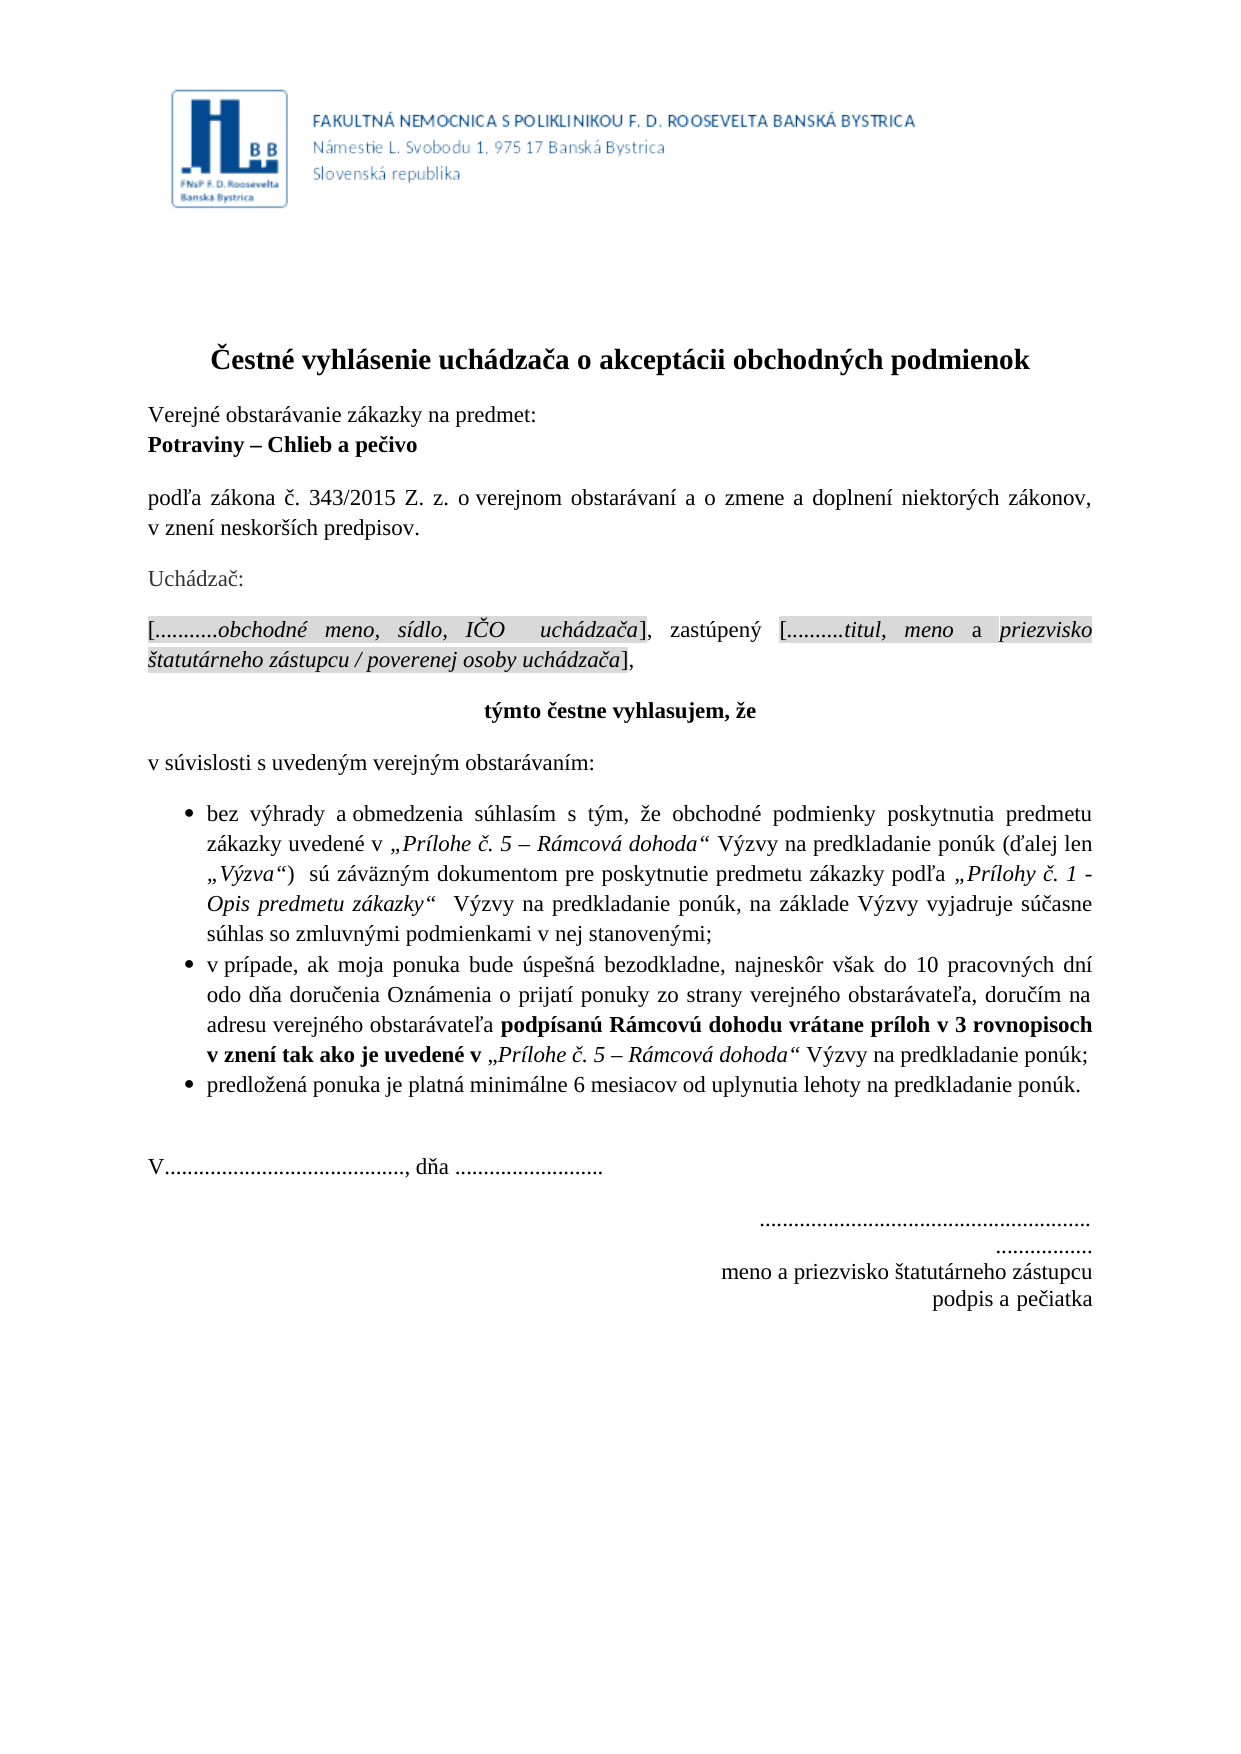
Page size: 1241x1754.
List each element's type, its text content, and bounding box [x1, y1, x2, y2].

text Čestné vyhlásenie uchádzača o akceptácii obchodných podmienok [148, 342, 1093, 375]
text podľa zákona č. 343/2015 Z. z. o verejnom obstarávaní a o zmene a doplnení niektorých zákonov, v znení neskorších predpisov. [148, 484, 1093, 541]
list bez výhrady a obmedzenia súhlasím s tým, že obchodné podmienky poskytnutia predmetu zákazky uvedené v „Prílohe č. 5 – Rámcová dohoda“ Výzvy na predkladanie ponúk (ďalej len „Výzva“) sú záväzným dokumentom pre poskytnutie predmetu zákazky podľa „Prílohy č. 1 - Opis predmetu zákazky“ Výzvy na predkladanie ponúk, na základe Výzvy vyjadruje súčasne súhlas so zmluvnými podmienkami v nej stanovenými; [185, 800, 1093, 947]
list v prípade, ak moja ponuka bude úspešná bezodkladne, najneskôr však do 10 pracovných dní odo dňa doručenia Oznámenia o prijatí ponuky zo strany verejného obstarávateľa, doručím na adresu verejného obstarávateľa podpísanú Rámcovú dohodu vrátane príloh v 3 rovnopisoch v znení tak ako je uvedené v „Prílohe č. 5 – Rámcová dohoda“ Výzvy na predkladanie ponúk; [185, 951, 1093, 1068]
text týmto čestne vyhlasujem, že [148, 698, 1093, 724]
text v súvislosti s uvedeným verejným obstarávaním: [148, 749, 1093, 775]
text Verejné obstarávanie zákazky na predmet: [148, 401, 1093, 427]
text [...........obchodné meno, sídlo, IČO uchádzača], zastúpený [..........titul, meno a priezvisko štatutárneho zástupcu / poverenej osoby uchádzača], [148, 616, 1093, 673]
text podpis a pečiatka [148, 1284, 1093, 1311]
text Potraviny – Chlieb a pečivo [148, 431, 1093, 458]
text ........................................................................... [148, 1206, 1093, 1258]
text V.........................................., dňa .......................... [148, 1153, 1093, 1179]
text Uchádzač: [148, 565, 1093, 592]
text meno a priezvisko štatutárneho zástupcu [148, 1258, 1093, 1284]
list predložená ponuka je platná minimálne 6 mesiacov od uplynutia lehoty na predkladanie ponúk. [185, 1072, 1093, 1098]
